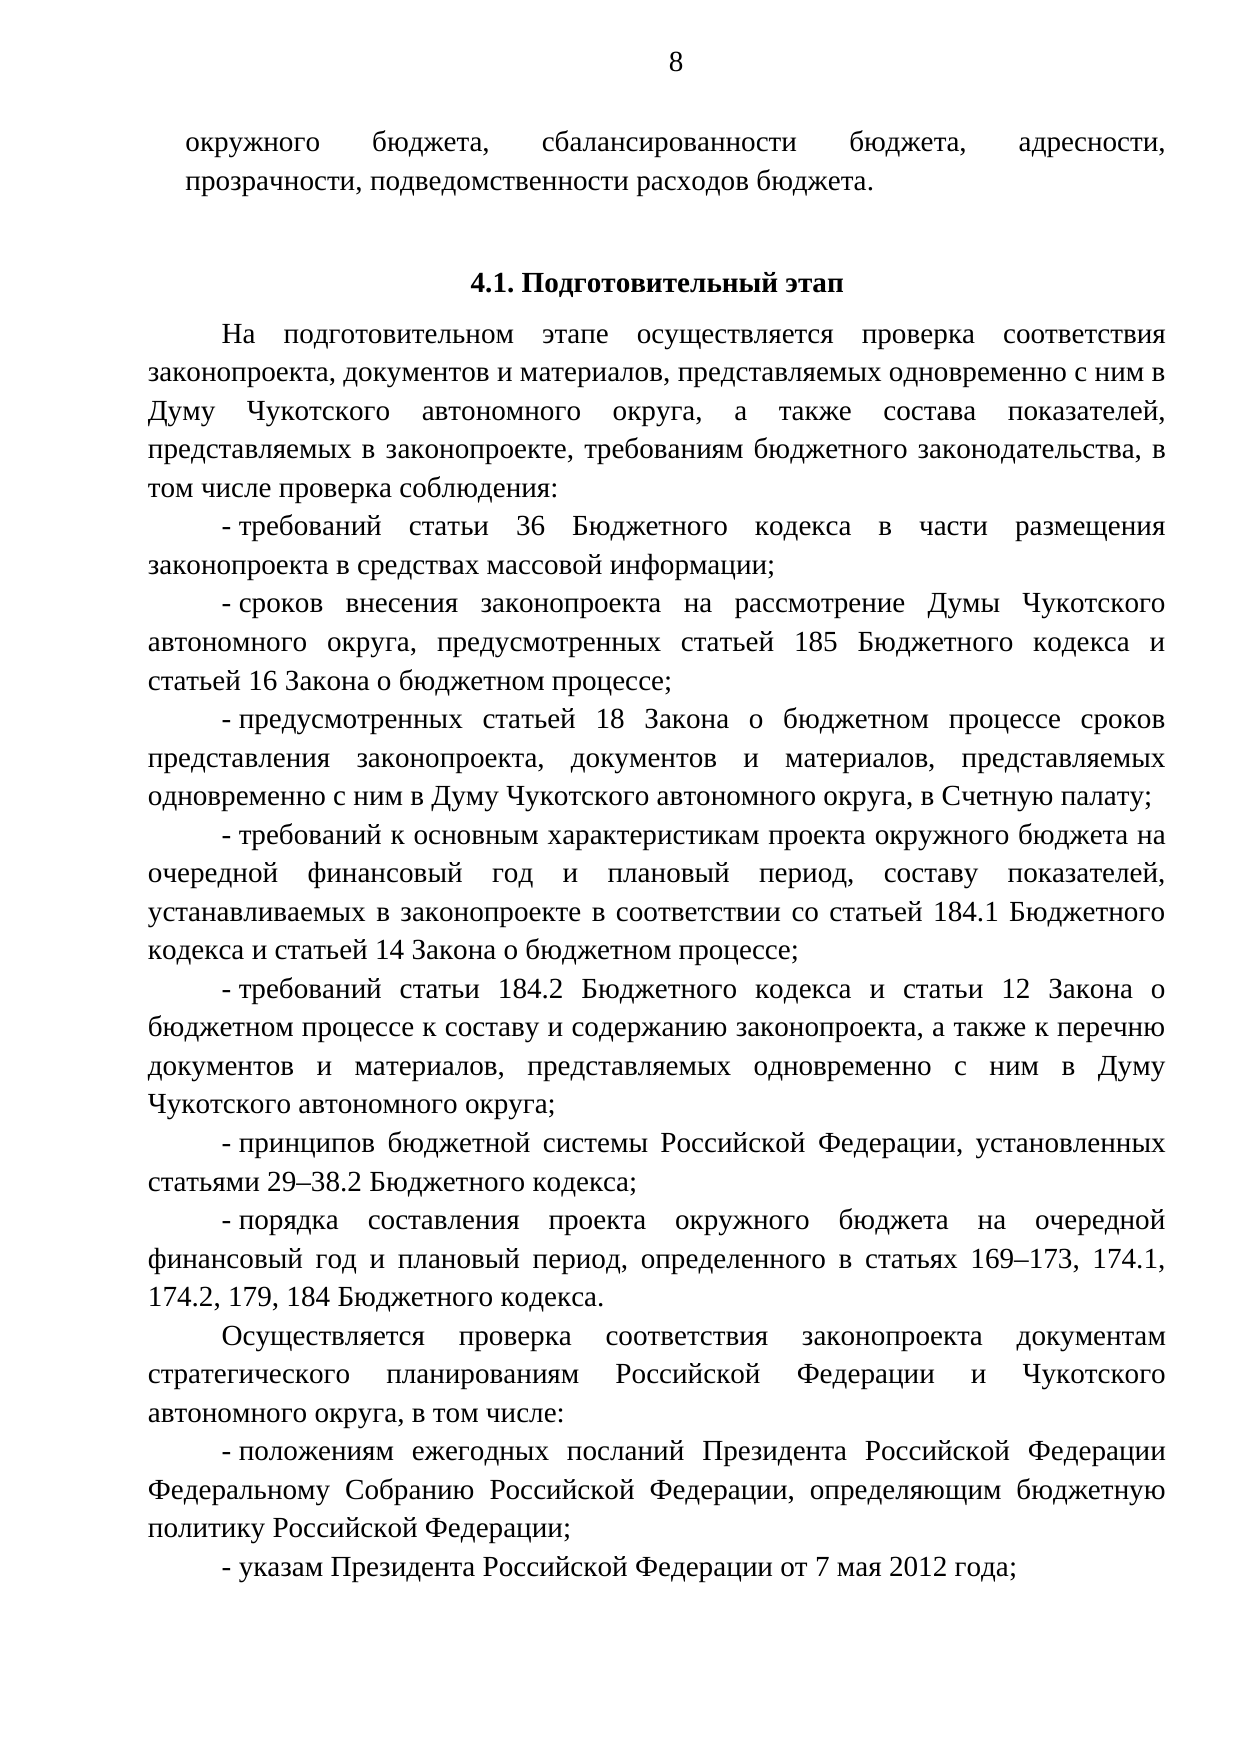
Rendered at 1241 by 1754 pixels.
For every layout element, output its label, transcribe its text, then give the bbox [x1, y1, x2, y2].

text - требований статьи 36 Бюджетного кодекса в части размещения законопроекта в средствах массовой информации; [148, 508, 1166, 581]
text - сроков внесения законопроекта на рассмотрение Думы Чукотского автономного округа, предусмотренных статьей 185 Бюджетного кодекса и статьей 16 Закона о бюджетном процессе; [148, 586, 1166, 696]
text 4.1. Подготовительный этап [148, 265, 1166, 298]
text - предусмотренных статьей 18 Закона о бюджетном процессе сроков представления законопроекта, документов и материалов, представляемых одновременно с ним в Думу Чукотского автономного округа, в Счетную палату; [148, 701, 1166, 812]
text Осуществляется проверка соответствия законопроекта документам стратегического планированиям Российской Федерации и Чукотского автономного округа, в том числе: [148, 1318, 1166, 1428]
text - положениям ежегодных посланий Президента Российской Федерации Федеральному Собранию Российской Федерации, определяющим бюджетную политику Российской Федерации; [148, 1433, 1166, 1544]
text - принципов бюджетной системы Российской Федерации, установленных статьями 29–38.2 Бюджетного кодекса; [148, 1125, 1166, 1197]
text - требований к основным характеристикам проекта окружного бюджета на очередной финансовый год и плановый период, составу показателей, устанавливаемых в законопроекте в соответствии со статьей 184.1 Бюджетного кодекса и статьей 14 Закона о бюджетном процессе; [148, 817, 1166, 966]
text - порядка составления проекта окружного бюджета на очередной финансовый год и плановый период, определенного в статьях 169–173, 174.1, 174.2, 179, 184 Бюджетного кодекса. [148, 1202, 1166, 1313]
text На подготовительном этапе осуществляется проверка соответствия законопроекта, документов и материалов, представляемых одновременно с ним в Думу Чукотского автономного округа, а также состава показателей, представляемых в законопроекте, требованиям бюджетного законодательства, в том числе проверка соблюдения: [148, 316, 1166, 503]
text - указам Президента Российской Федерации от 7 мая 2012 года; [148, 1549, 1166, 1583]
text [185, 124, 1166, 196]
text - требований статьи 184.2 Бюджетного кодекса и статьи 12 Закона о бюджетном процессе к составу и содержанию законопроекта, а также к перечню документов и материалов, представляемых одновременно с ним в Думу Чукотского автономного округа; [148, 971, 1166, 1120]
